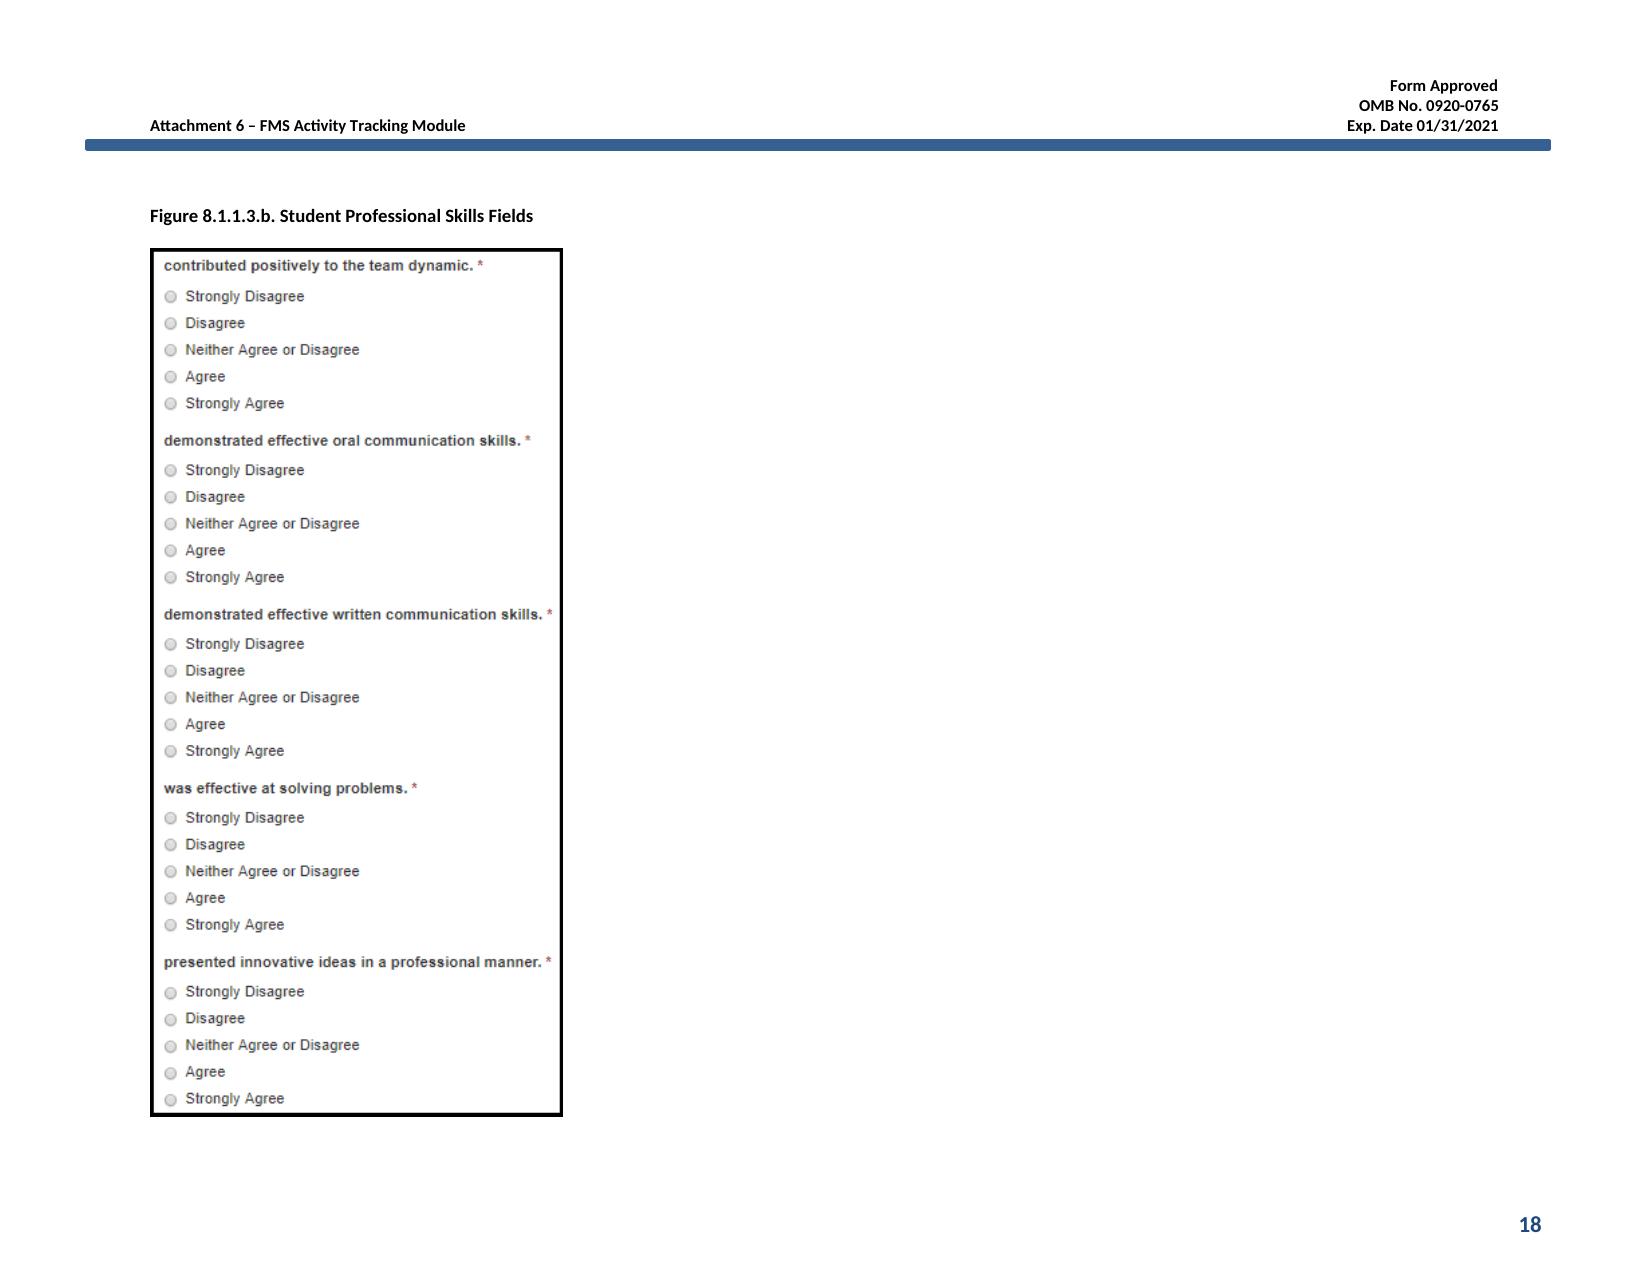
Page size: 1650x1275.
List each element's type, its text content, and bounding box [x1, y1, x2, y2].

picture [150, 248, 563, 1117]
text Figure 8.1.1.3.b. Student Professional Skills Fields [150, 204, 1500, 227]
